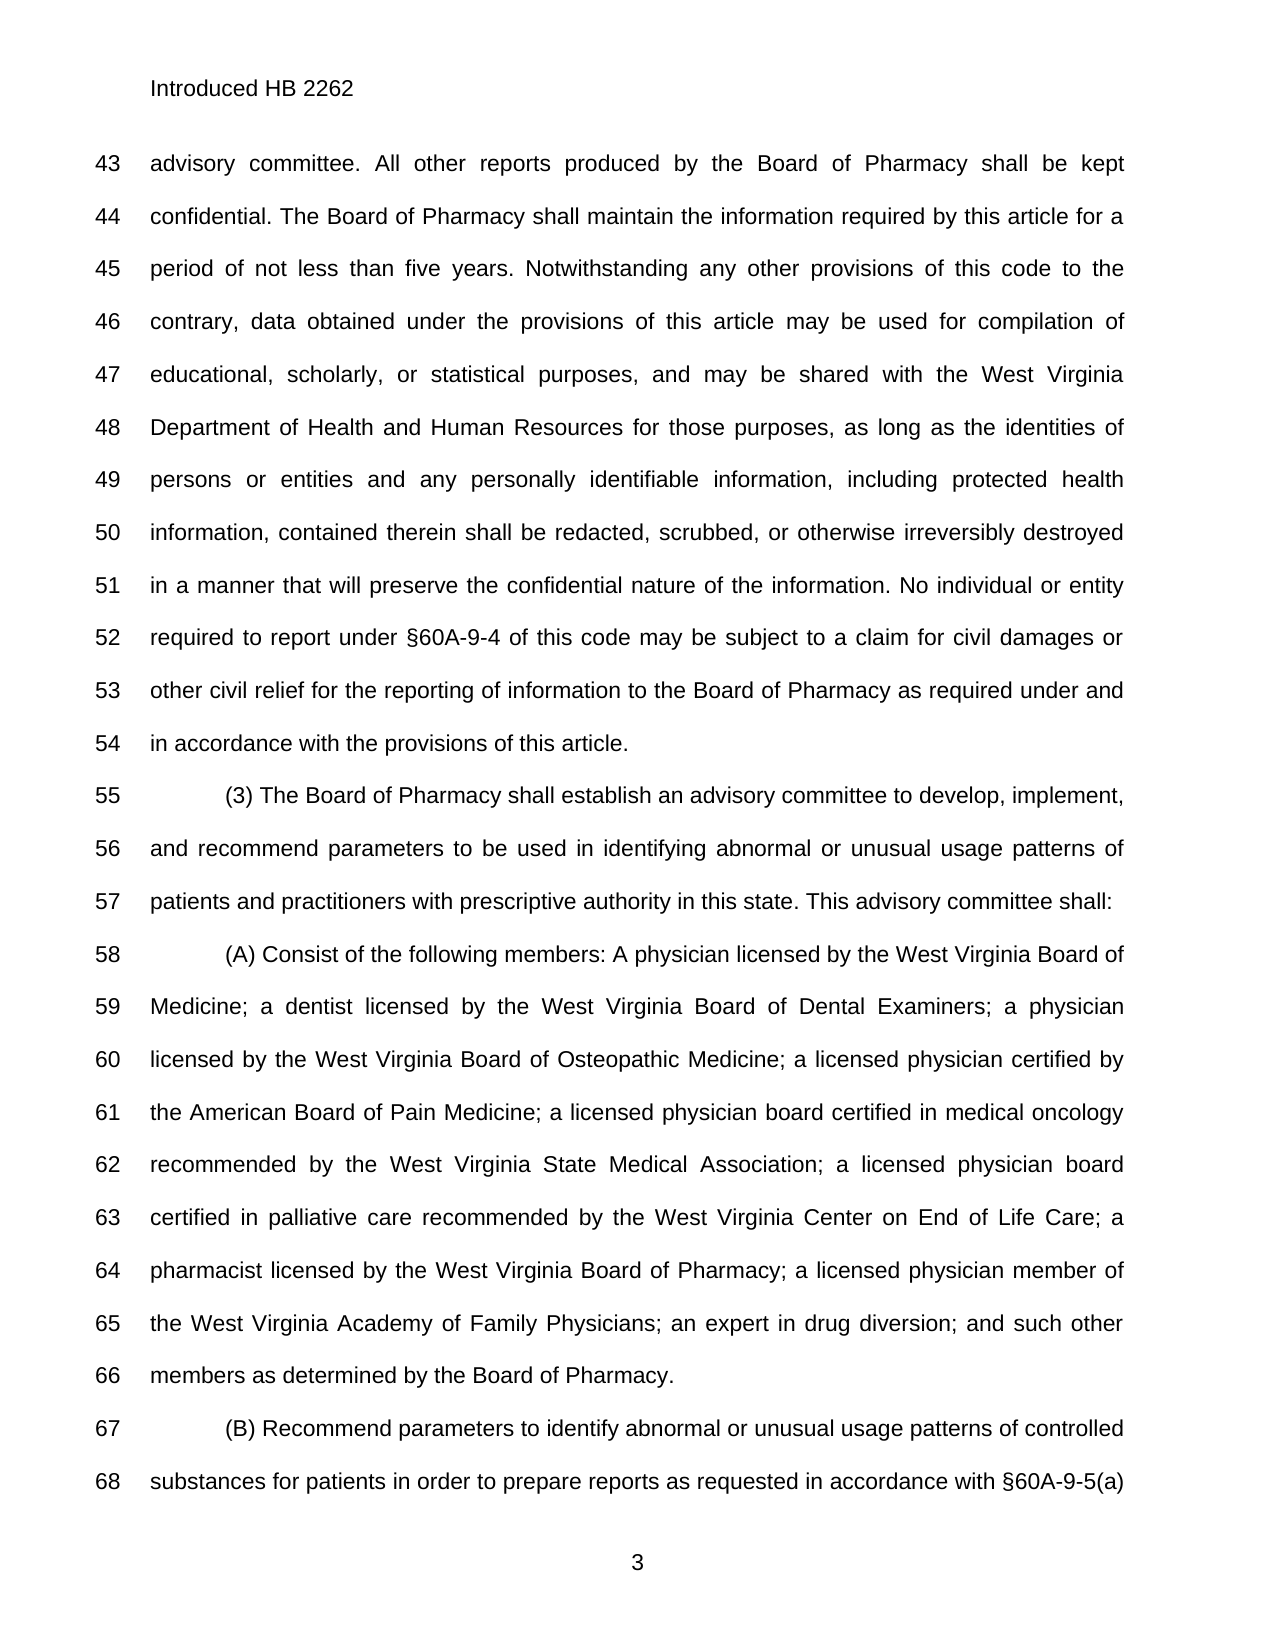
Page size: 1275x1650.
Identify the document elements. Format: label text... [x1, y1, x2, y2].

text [150, 150, 1125, 756]
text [150, 1415, 1125, 1494]
text (3) The Board of Pharmacy shall establish an advisory committee to develop, implement, and recommend parameters to be used in identifying abnormal or unusual usage patterns of patients and practitioners with prescriptive authority in this state. This advisory committee shall: [150, 782, 1125, 914]
text (A) Consist of the following members: A physician licensed by the West Virginia Board of Medicine; a dentist licensed by the West Virginia Board of Dental Examiners; a physician licensed by the West Virginia Board of Osteopathic Medicine; a licensed physician certified by the American Board of Pain Medicine; a licensed physician board certified in medical oncology recommended by the West Virginia State Medical Association; a licensed physician board certified in palliative care recommended by the West Virginia Center on End of Life Care; a pharmacist licensed by the West Virginia Board of Pharmacy; a licensed physician member of the West Virginia Academy of Family Physicians; an expert in drug diversion; and such other members as determined by the Board of Pharmacy. [150, 941, 1125, 1389]
